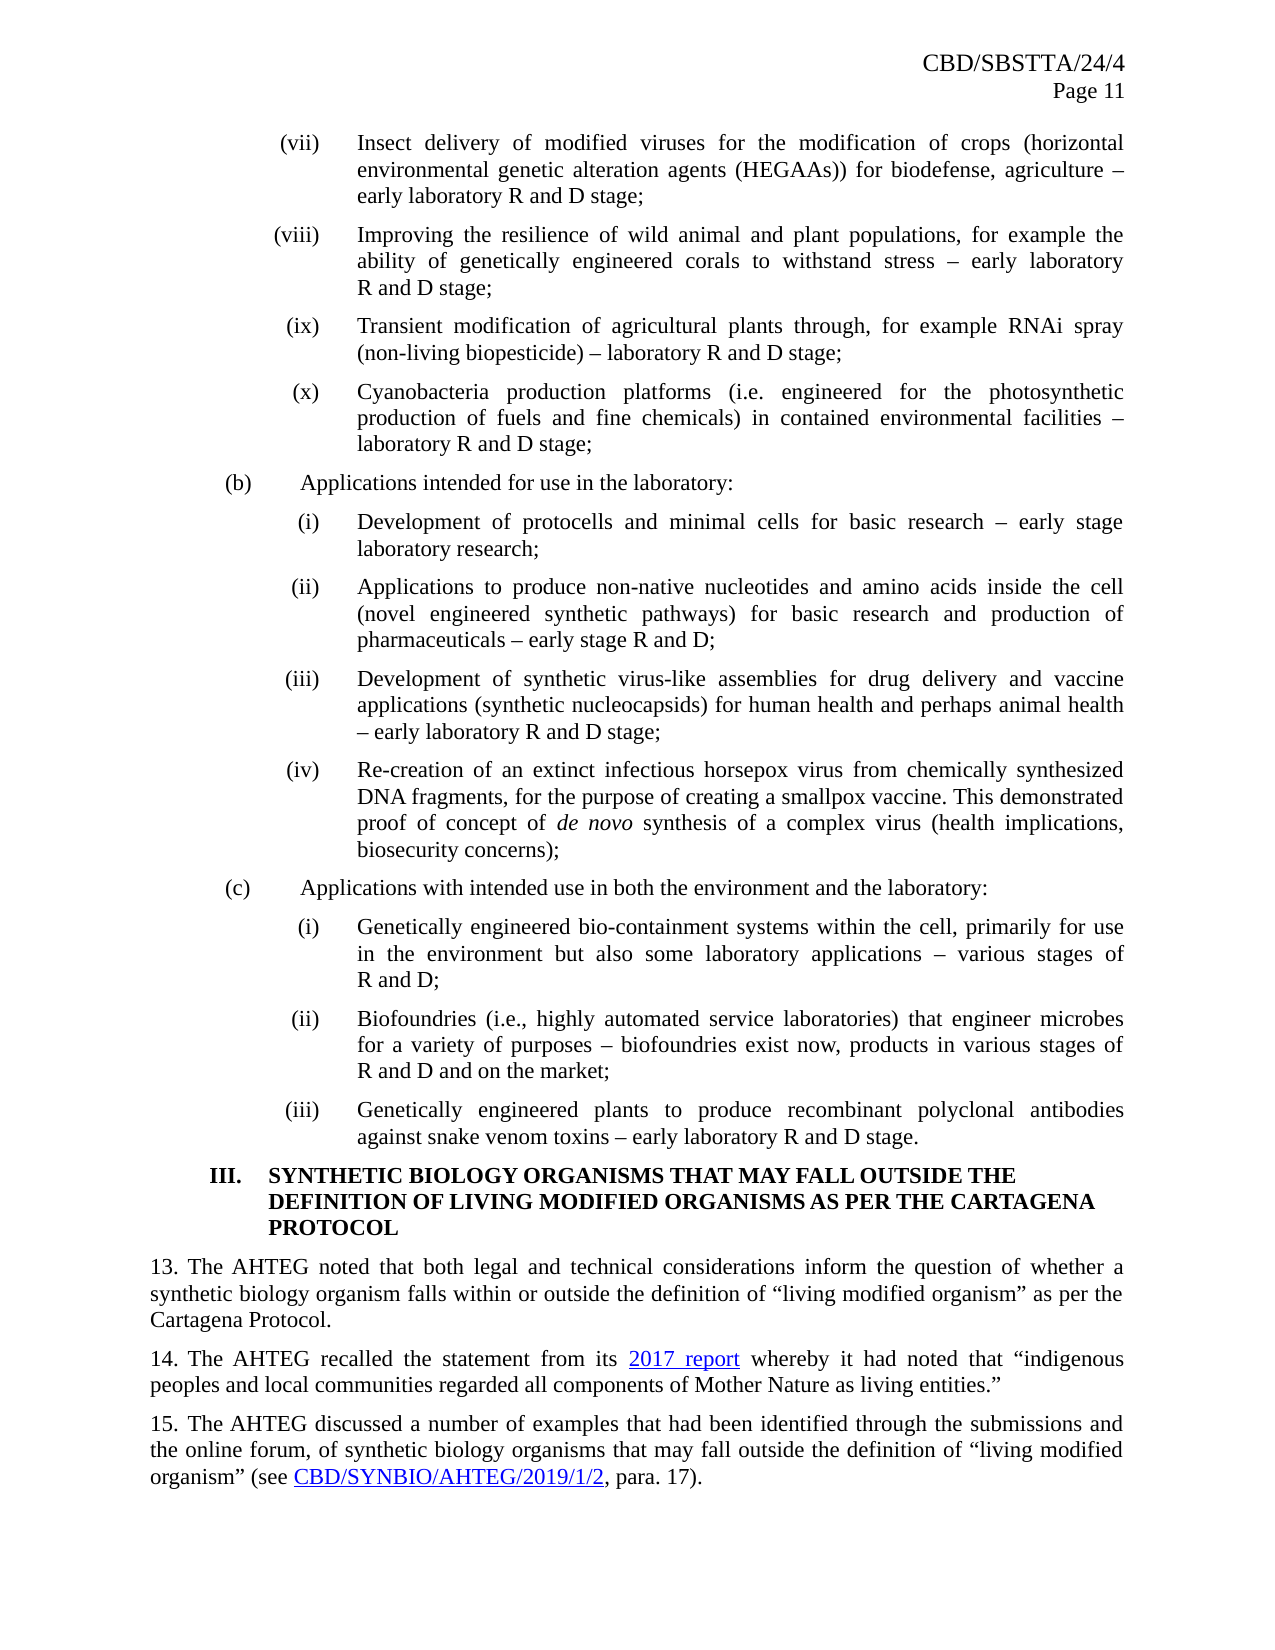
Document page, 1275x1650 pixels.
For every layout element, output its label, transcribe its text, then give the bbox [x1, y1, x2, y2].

list Transient modification of agricultural plants through, for example RNAi spray (non-living biopesticide) – laboratory R and D stage; [319, 313, 1125, 365]
text The AHTEG recalled the statement from its 2017 report whereby it had noted that “indigenous peoples and local communities regarded all components of Mother Nature as living entities.” [150, 1345, 1125, 1397]
text The AHTEG discussed a number of examples that had been identified through the submissions and the online forum, of synthetic biology organisms that may fall outside the definition of “living modified organism” (see CBD/SYNBIO/AHTEG/2019/1/2, para. 17). [150, 1410, 1125, 1489]
list Applications with intended use in both the environment and the laboratory: [150, 874, 1125, 901]
list Re-creation of an extinct infectious horsepox virus from chemically synthesized DNA fragments, for the purpose of creating a smallpox vaccine. This demonstrated proof of concept of de novo synthesis of a complex virus (health implications, biosecurity concerns); [319, 757, 1125, 862]
list Insect delivery of modified viruses for the modification of crops (horizontal environmental genetic alteration agents (HEGAAs)) for biodefense, agriculture – early laboratory R and D stage; [319, 129, 1125, 208]
subtitle Synthetic biology organisms that may fall outside the definition of living modified organisms as per the Cartagena Protocol [209, 1162, 1125, 1241]
list Cyanobacteria production platforms (i.e. engineered for the photosynthetic production of fuels and fine chemicals) in contained environmental facilities – laboratory R and D stage; [319, 378, 1125, 457]
list Development of protocells and minimal cells for basic research – early stage laboratory research; [319, 508, 1125, 561]
list Biofoundries (i.e., highly automated service laboratories) that engineer microbes for a variety of purposes – biofoundries exist now, products in various stages of R and D and on the market; [319, 1005, 1125, 1084]
list Improving the resilience of wild animal and plant populations, for example the ability of genetically engineered corals to withstand stress – early laboratory R and D stage; [319, 221, 1125, 300]
list Applications to produce non-native nucleotides and amino acids inside the cell (novel engineered synthetic pathways) for basic research and production of pharmaceuticals – early stage R and D; [319, 573, 1125, 652]
list Applications intended for use in the laboratory: [150, 469, 1125, 496]
list Genetically engineered plants to produce recombinant polyclonal antibodies against snake venom toxins – early laboratory R and D stage. [319, 1096, 1125, 1149]
list Genetically engineered bio-containment systems within the cell, primarily for use in the environment but also some laboratory applications – various stages of R and D; [319, 913, 1125, 992]
text The AHTEG noted that both legal and technical considerations inform the question of whether a synthetic biology organism falls within or outside the definition of “living modified organism” as per the Cartagena Protocol. [150, 1253, 1125, 1332]
list Development of synthetic virus-like assemblies for drug delivery and vaccine applications (synthetic nucleocapsids) for human health and perhaps animal health – early laboratory R and D stage; [319, 665, 1125, 744]
